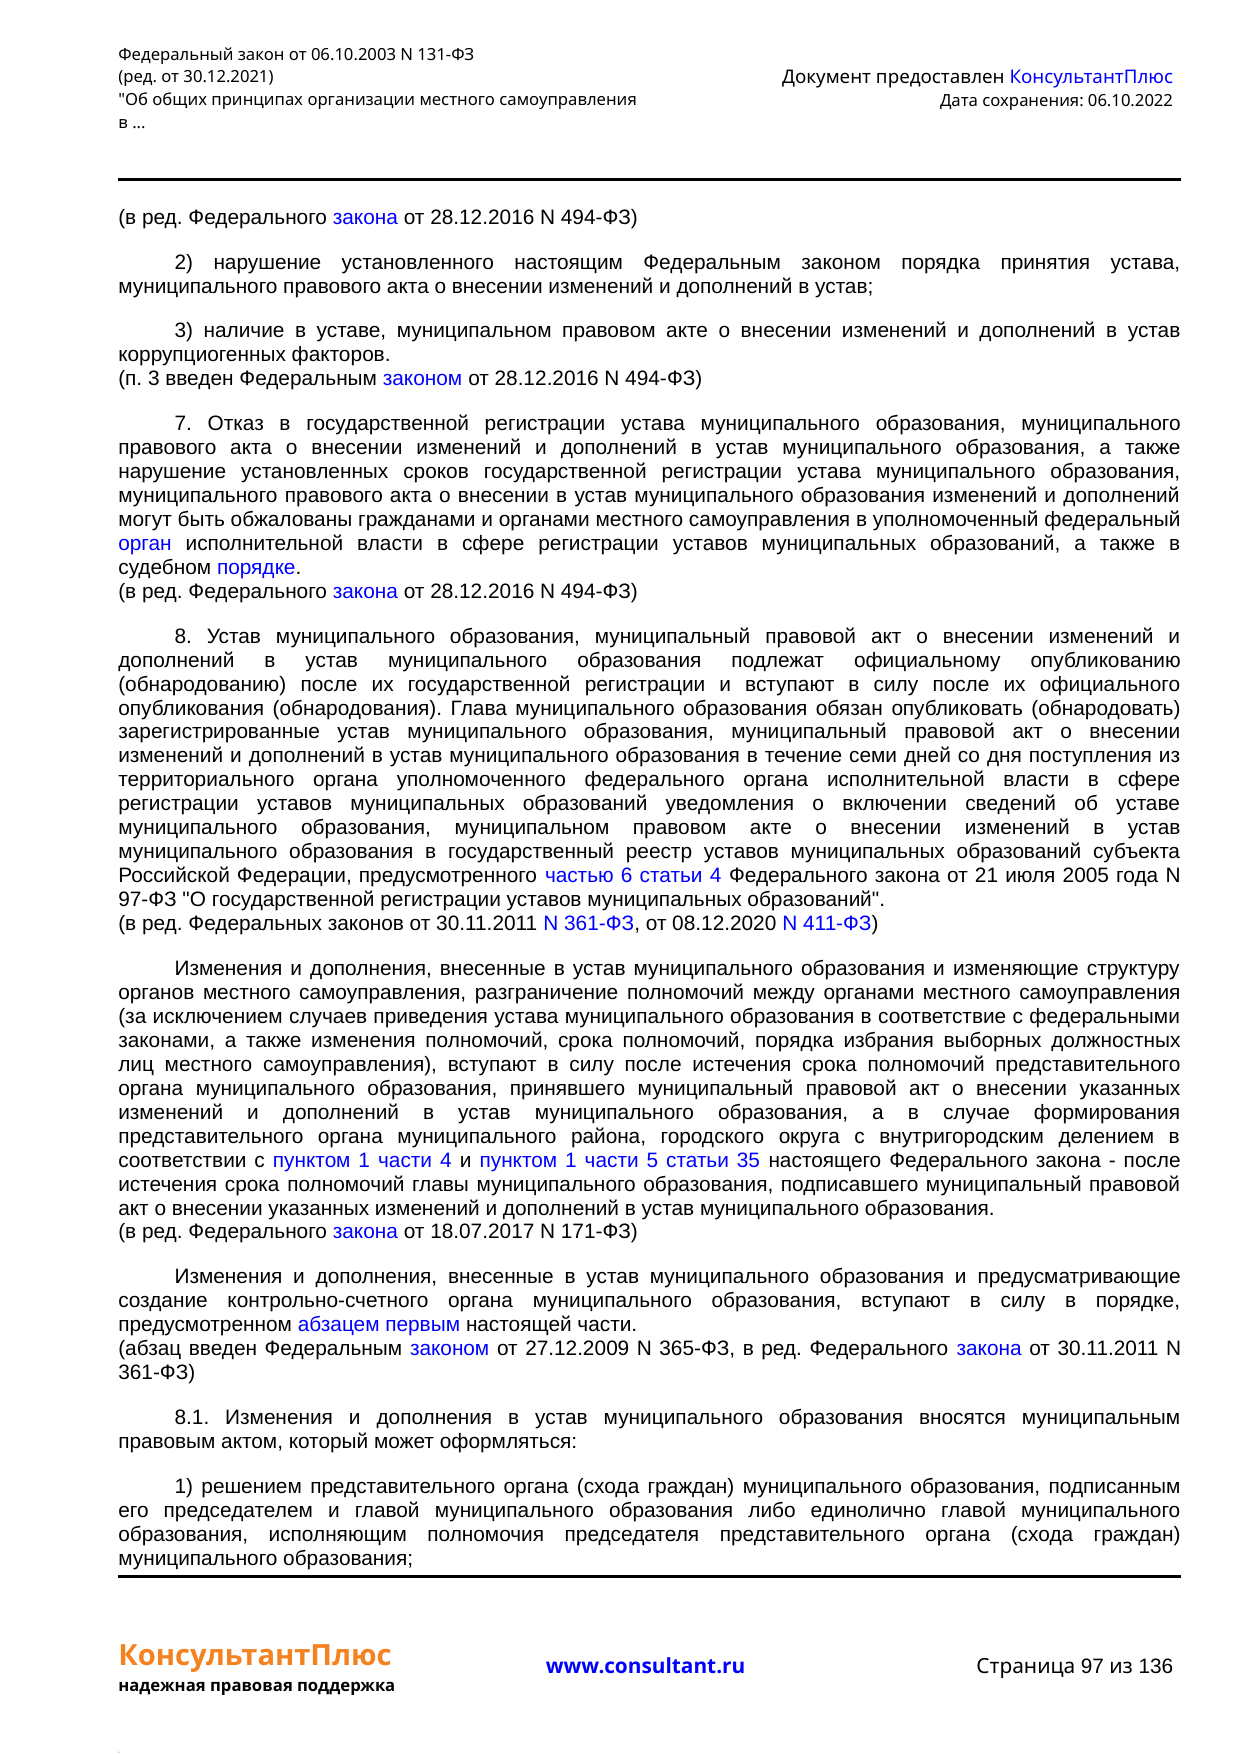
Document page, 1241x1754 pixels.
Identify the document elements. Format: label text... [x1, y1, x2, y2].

text (в ред. Федеральных законов от 30.11.2011 N 361-ФЗ, от 08.12.2020 N 411-ФЗ) [118, 911, 1181, 935]
text 2) нарушение установленного настоящим Федеральным законом порядка принятия устава, муниципального правового акта о внесении изменений и дополнений в устав; [118, 249, 1181, 297]
text 8.1. Изменения и дополнения в устав муниципального образования вносятся муниципальным правовым актом, который может оформляться: [118, 1405, 1181, 1453]
text (п. 3 введен Федеральным законом от 28.12.2016 N 494-ФЗ) [118, 366, 1181, 390]
text (в ред. Федерального закона от 28.12.2016 N 494-ФЗ) [118, 579, 1181, 603]
text 8. Устав муниципального образования, муниципальный правовой акт о внесении изменений и дополнений в устав муниципального образования подлежат официальному опубликованию (обнародованию) после их государственной регистрации и вступают в силу после их официального опубликования (обнародования). Глава муниципального образования обязан опубликовать (обнародовать) зарегистрированные устав муниципального образования, муниципальный правовой акт о внесении изменений и дополнений в устав муниципального образования в течение семи дней со дня поступления из территориального органа уполномоченного федерального органа исполнительной власти в сфере регистрации уставов муниципальных образований уведомления о включении сведений об уставе муниципального образования, муниципальном правовом акте о внесении изменений в устав муниципального образования в государственный реестр уставов муниципальных образований субъекта Российской Федерации, предусмотренного частью 6 статьи 4 Федерального закона от 21 июля 2005 года N 97-ФЗ "О государственной регистрации уставов муниципальных образований". [118, 623, 1181, 911]
text (абзац введен Федеральным законом от 27.12.2009 N 365-ФЗ, в ред. Федерального закона от 30.11.2011 N 361-ФЗ) [118, 1336, 1181, 1384]
text (в ред. Федерального закона от 28.12.2016 N 494-ФЗ) [118, 205, 1181, 229]
text 3) наличие в уставе, муниципальном правовом акте о внесении изменений и дополнений в устав коррупциогенных факторов. [118, 318, 1181, 366]
text 1) решением представительного органа (схода граждан) муниципального образования, подписанным его председателем и главой муниципального образования либо единолично главой муниципального образования, исполняющим полномочия председателя представительного органа (схода граждан) муниципального образования; [118, 1473, 1181, 1569]
text Изменения и дополнения, внесенные в устав муниципального образования и предусматривающие создание контрольно-счетного органа муниципального образования, вступают в силу в порядке, предусмотренном абзацем первым настоящей части. [118, 1264, 1181, 1336]
text 7. Отказ в государственной регистрации устава муниципального образования, муниципального правового акта о внесении изменений и дополнений в устав муниципального образования, а также нарушение установленных сроков государственной регистрации устава муниципального образования, муниципального правового акта о внесении в устав муниципального образования изменений и дополнений могут быть обжалованы гражданами и органами местного самоуправления в уполномоченный федеральный орган исполнительной власти в сфере регистрации уставов муниципальных образований, а также в судебном порядке. [118, 411, 1181, 579]
text (в ред. Федерального закона от 18.07.2017 N 171-ФЗ) [118, 1219, 1181, 1243]
text Изменения и дополнения, внесенные в устав муниципального образования и изменяющие структуру органов местного самоуправления, разграничение полномочий между органами местного самоуправления (за исключением случаев приведения устава муниципального образования в соответствие с федеральными законами, а также изменения полномочий, срока полномочий, порядка избрания выборных должностных лиц местного самоуправления), вступают в силу после истечения срока полномочий представительного органа муниципального образования, принявшего муниципальный правовой акт о внесении указанных изменений и дополнений в устав муниципального образования, а в случае формирования представительного органа муниципального района, городского округа с внутригородским делением в соответствии с пунктом 1 части 4 и пунктом 1 части 5 статьи 35 настоящего Федерального закона - после истечения срока полномочий главы муниципального образования, подписавшего муниципальный правовой акт о внесении указанных изменений и дополнений в устав муниципального образования. [118, 956, 1181, 1219]
